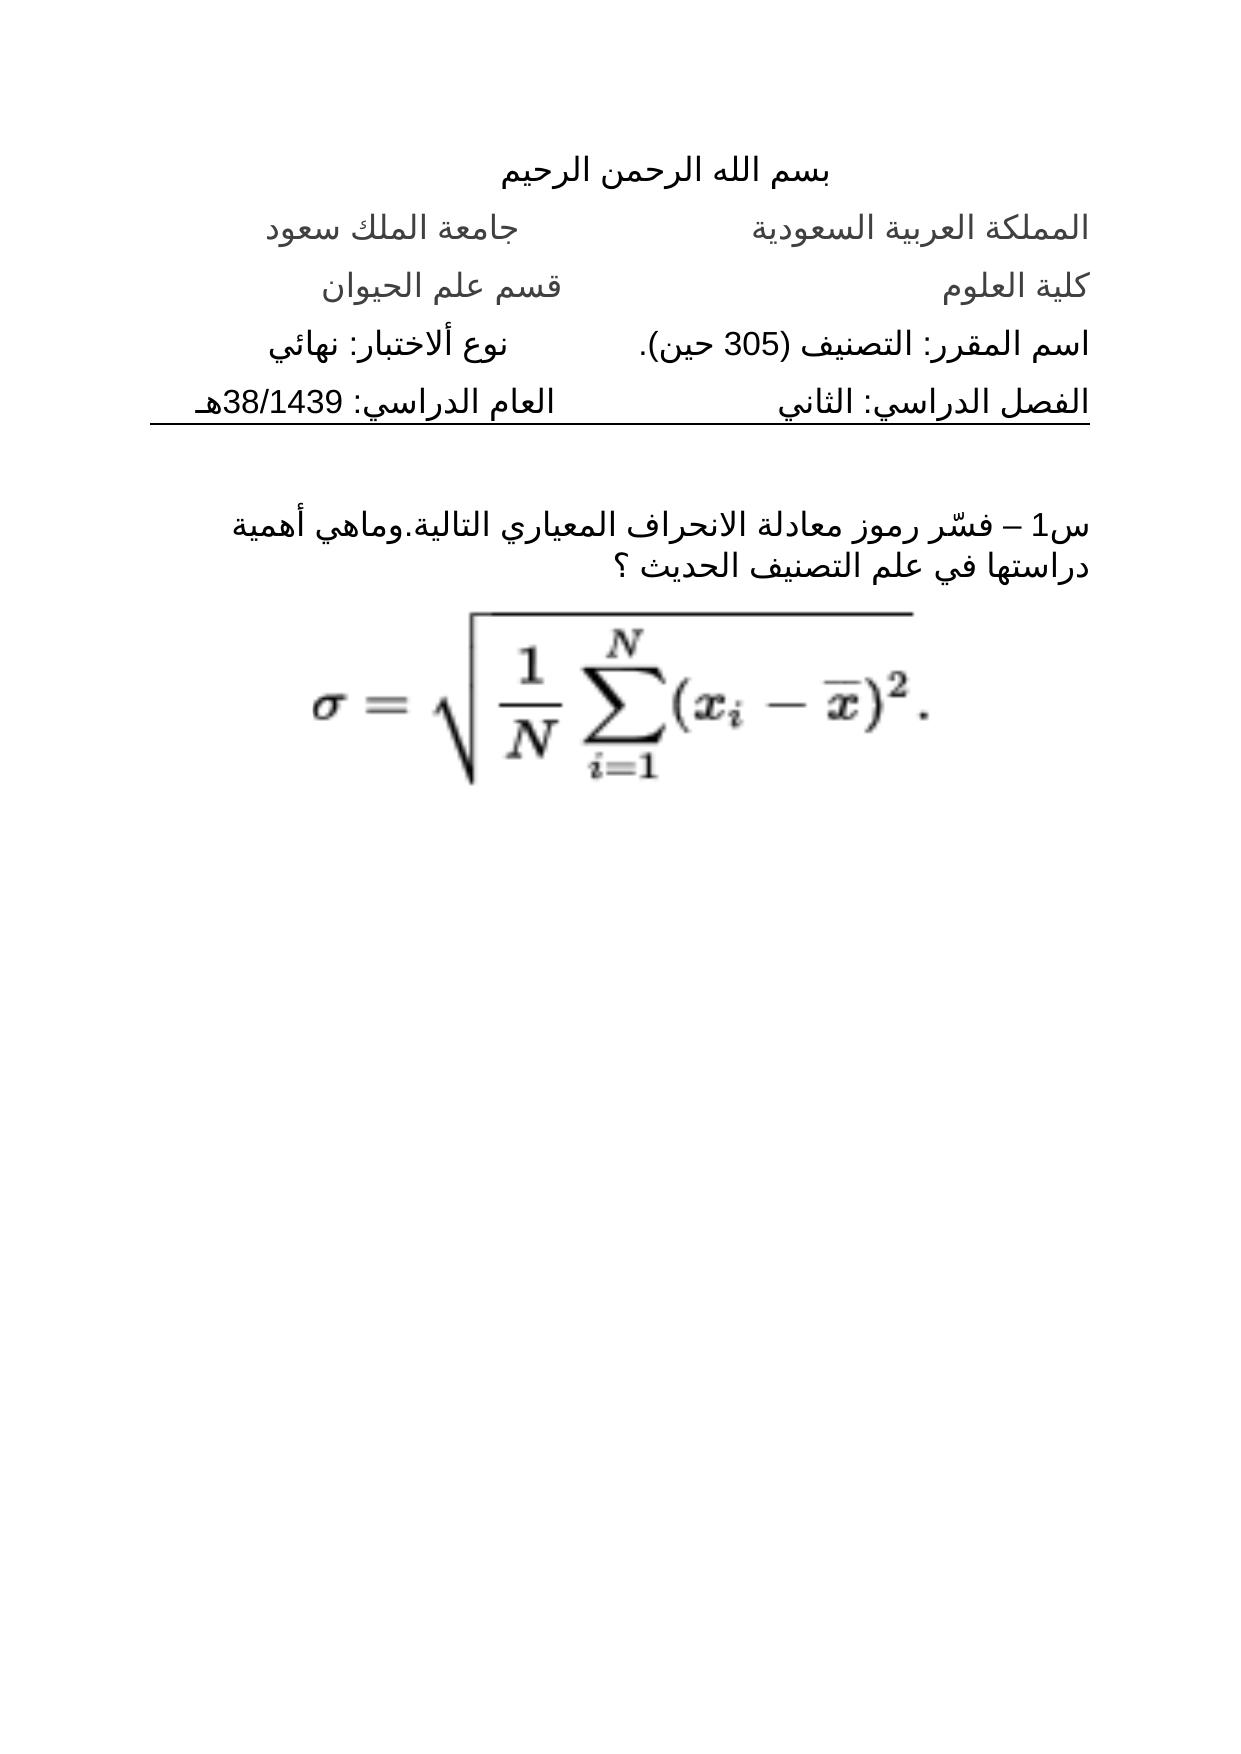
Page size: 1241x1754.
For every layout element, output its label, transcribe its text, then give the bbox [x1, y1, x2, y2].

text اسم المقرر: التصنيف (305 حين). نوع ألاختبار: نهائي [150, 324, 1090, 363]
text كلية العلوم قسم علم الحيوان [150, 266, 1090, 305]
text المملكة العربية السعودية جامعة الملك سعود [150, 208, 1090, 247]
text الفصل الدراسي: الثاني العام الدراسي: 38/1439هـ [150, 382, 1090, 423]
text س1 – فسّر رموز معادلة الانحراف المعياري التالية.وماهي أهمية دراستها في علم التصنيف الحديث ؟ [150, 505, 1090, 585]
picture [312, 604, 933, 789]
text بسم الله الرحمن الرحيم [150, 150, 1090, 188]
